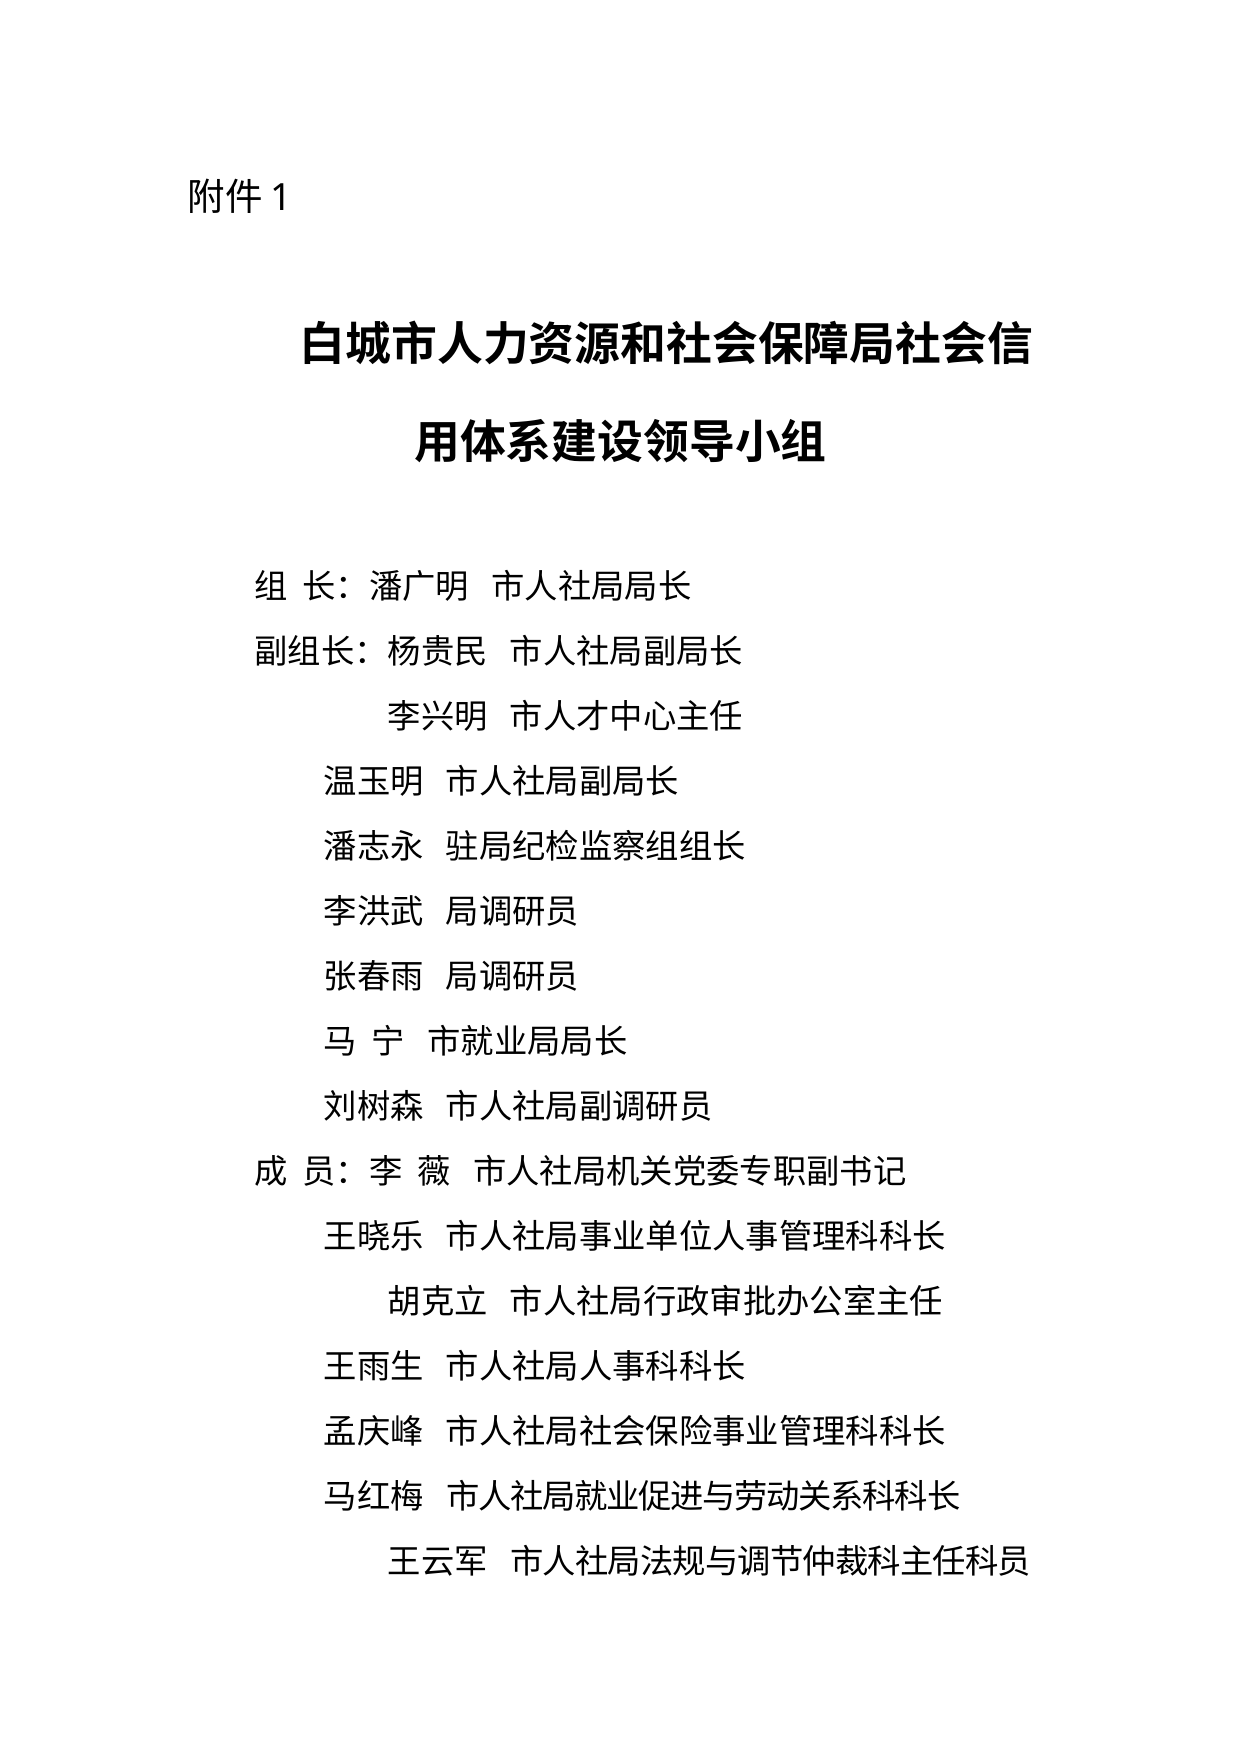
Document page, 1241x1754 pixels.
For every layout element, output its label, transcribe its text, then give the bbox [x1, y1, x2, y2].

text 温玉明 市人社局副局长 [187, 747, 1053, 812]
text 王云军 市人社局法规与调节仲裁科主任科员 [187, 1527, 1053, 1592]
text 李洪武 局调研员 [187, 877, 1053, 942]
text 成 员：李 薇 市人社局机关党委专职副书记 [187, 1137, 1053, 1202]
text 王雨生 市人社局人事科科长 [187, 1332, 1053, 1397]
text 组 长：潘广明 市人社局局长 [187, 552, 1053, 617]
text 附件1 [187, 162, 1053, 227]
text 潘志永 驻局纪检监察组组长 [187, 812, 1053, 877]
text 白城市人力资源和社会保障局社会信用体系建设领导小组 [187, 292, 1053, 487]
text 刘树森 市人社局副调研员 [187, 1072, 1053, 1137]
text 王晓乐 市人社局事业单位人事管理科科长 [187, 1202, 1053, 1267]
text 李兴明 市人才中心主任 [187, 682, 1053, 747]
text 马红梅 市人社局就业促进与劳动关系科科长 [187, 1462, 1053, 1527]
text 马 宁 市就业局局长 [187, 1007, 1053, 1072]
text 副组长：杨贵民 市人社局副局长 [187, 617, 1053, 682]
text 孟庆峰 市人社局社会保险事业管理科科长 [187, 1397, 1053, 1462]
text 胡克立 市人社局行政审批办公室主任 [187, 1267, 1053, 1332]
text 张春雨 局调研员 [187, 942, 1053, 1007]
